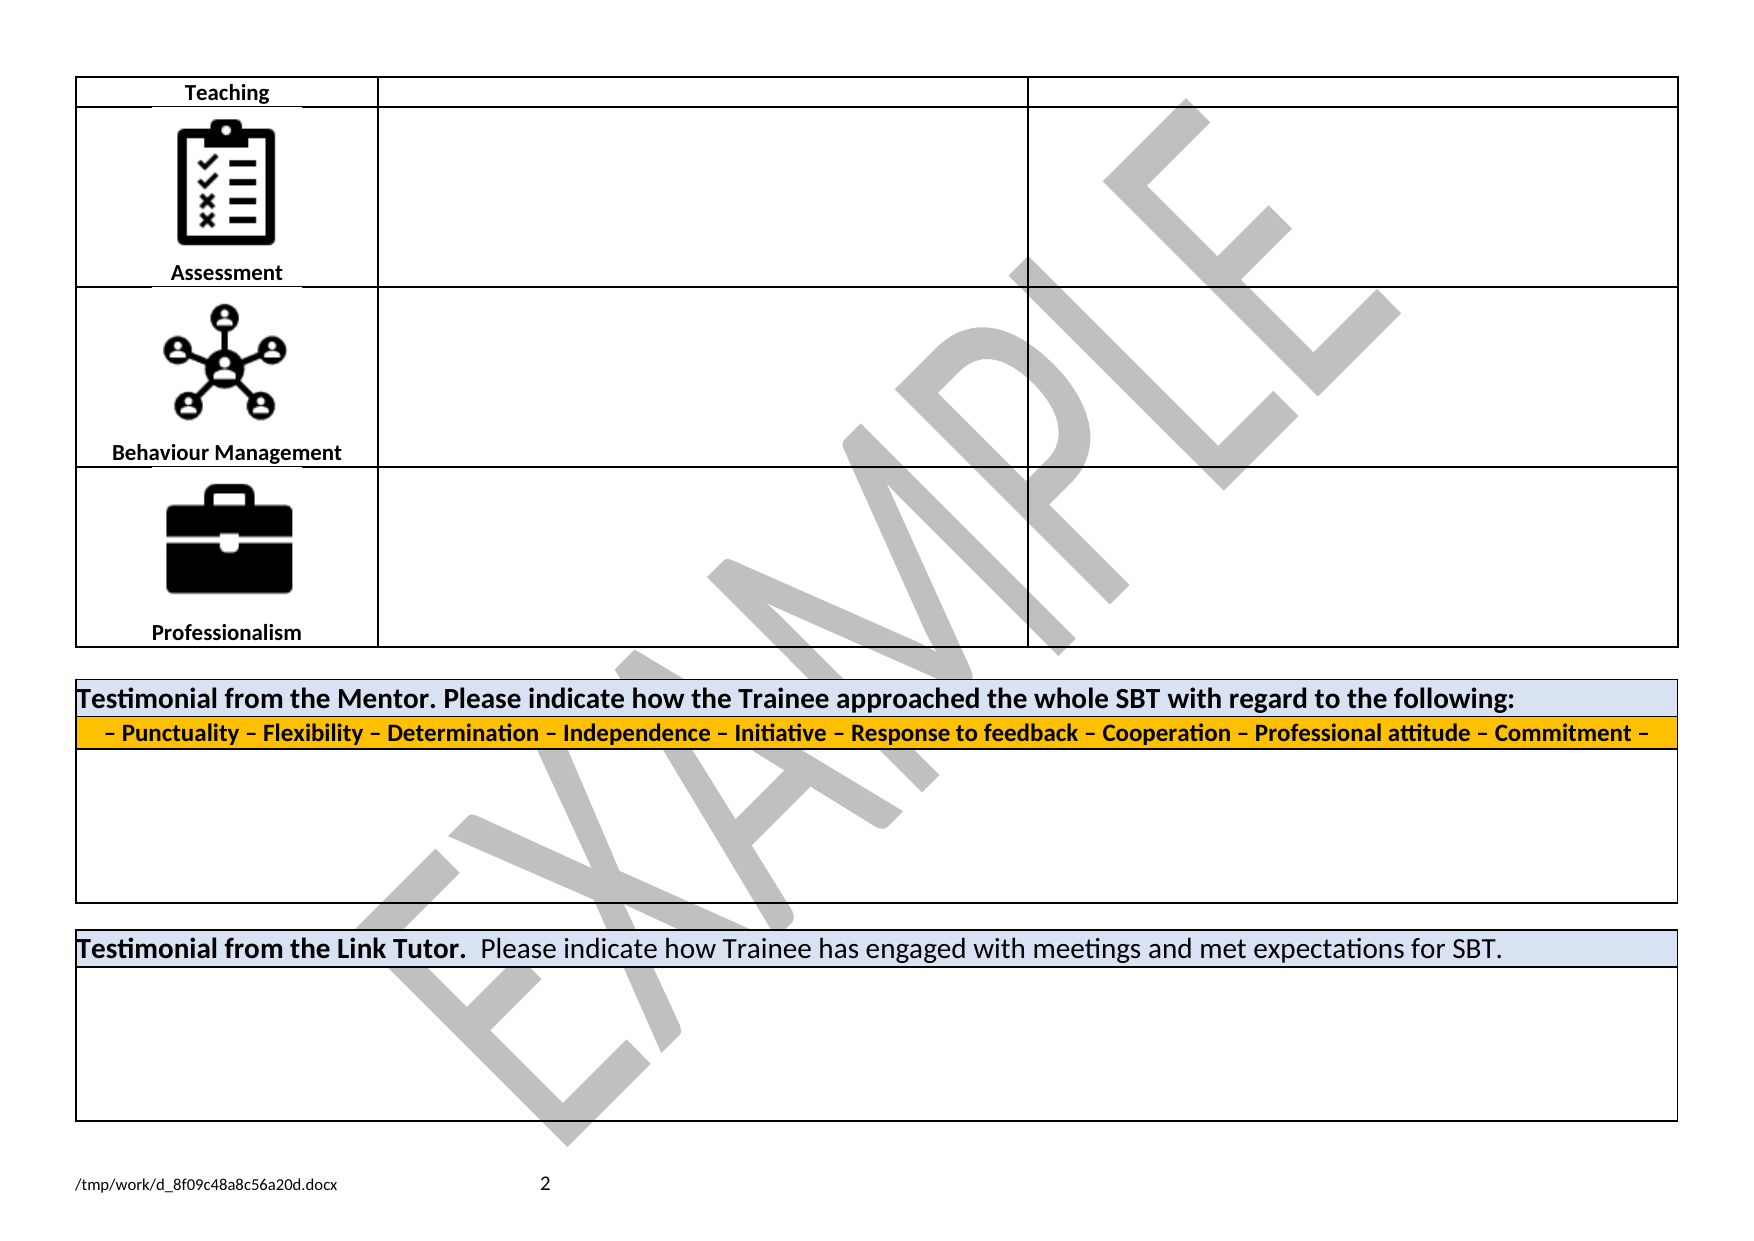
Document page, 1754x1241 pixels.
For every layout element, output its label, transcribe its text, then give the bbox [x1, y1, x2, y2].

table_cell [77, 750, 1677, 902]
table_cell Teaching [77, 78, 377, 106]
table_cell [379, 288, 1027, 466]
picture [151, 107, 302, 258]
table_cell [1029, 108, 1677, 286]
table_header Testimonial from the Mentor. Please indicate how the Trainee approached the whole SBT with regard to the following: [77, 680, 1677, 716]
table_cell – Punctuality – Flexibility – Determination – Independence – Initiative – Response to feedback – Cooperation – Professional attitude – Commitment – [77, 717, 1677, 748]
table_cell [379, 78, 1027, 106]
table_cell [1029, 288, 1677, 466]
table_cell Professionalism [77, 468, 377, 646]
table_cell [77, 968, 1677, 1120]
table_cell [1029, 468, 1677, 646]
table_header Testimonial from the Link Tutor. Please indicate how Trainee has engaged with meetings and met expectations for SBT. [77, 931, 1677, 966]
table_cell [379, 468, 1027, 646]
table_cell [379, 108, 1027, 286]
table_cell [1029, 78, 1677, 106]
table_cell Behaviour Management [77, 288, 377, 466]
picture [151, 467, 302, 618]
picture [151, 287, 302, 438]
table_cell Assessment [77, 108, 377, 286]
